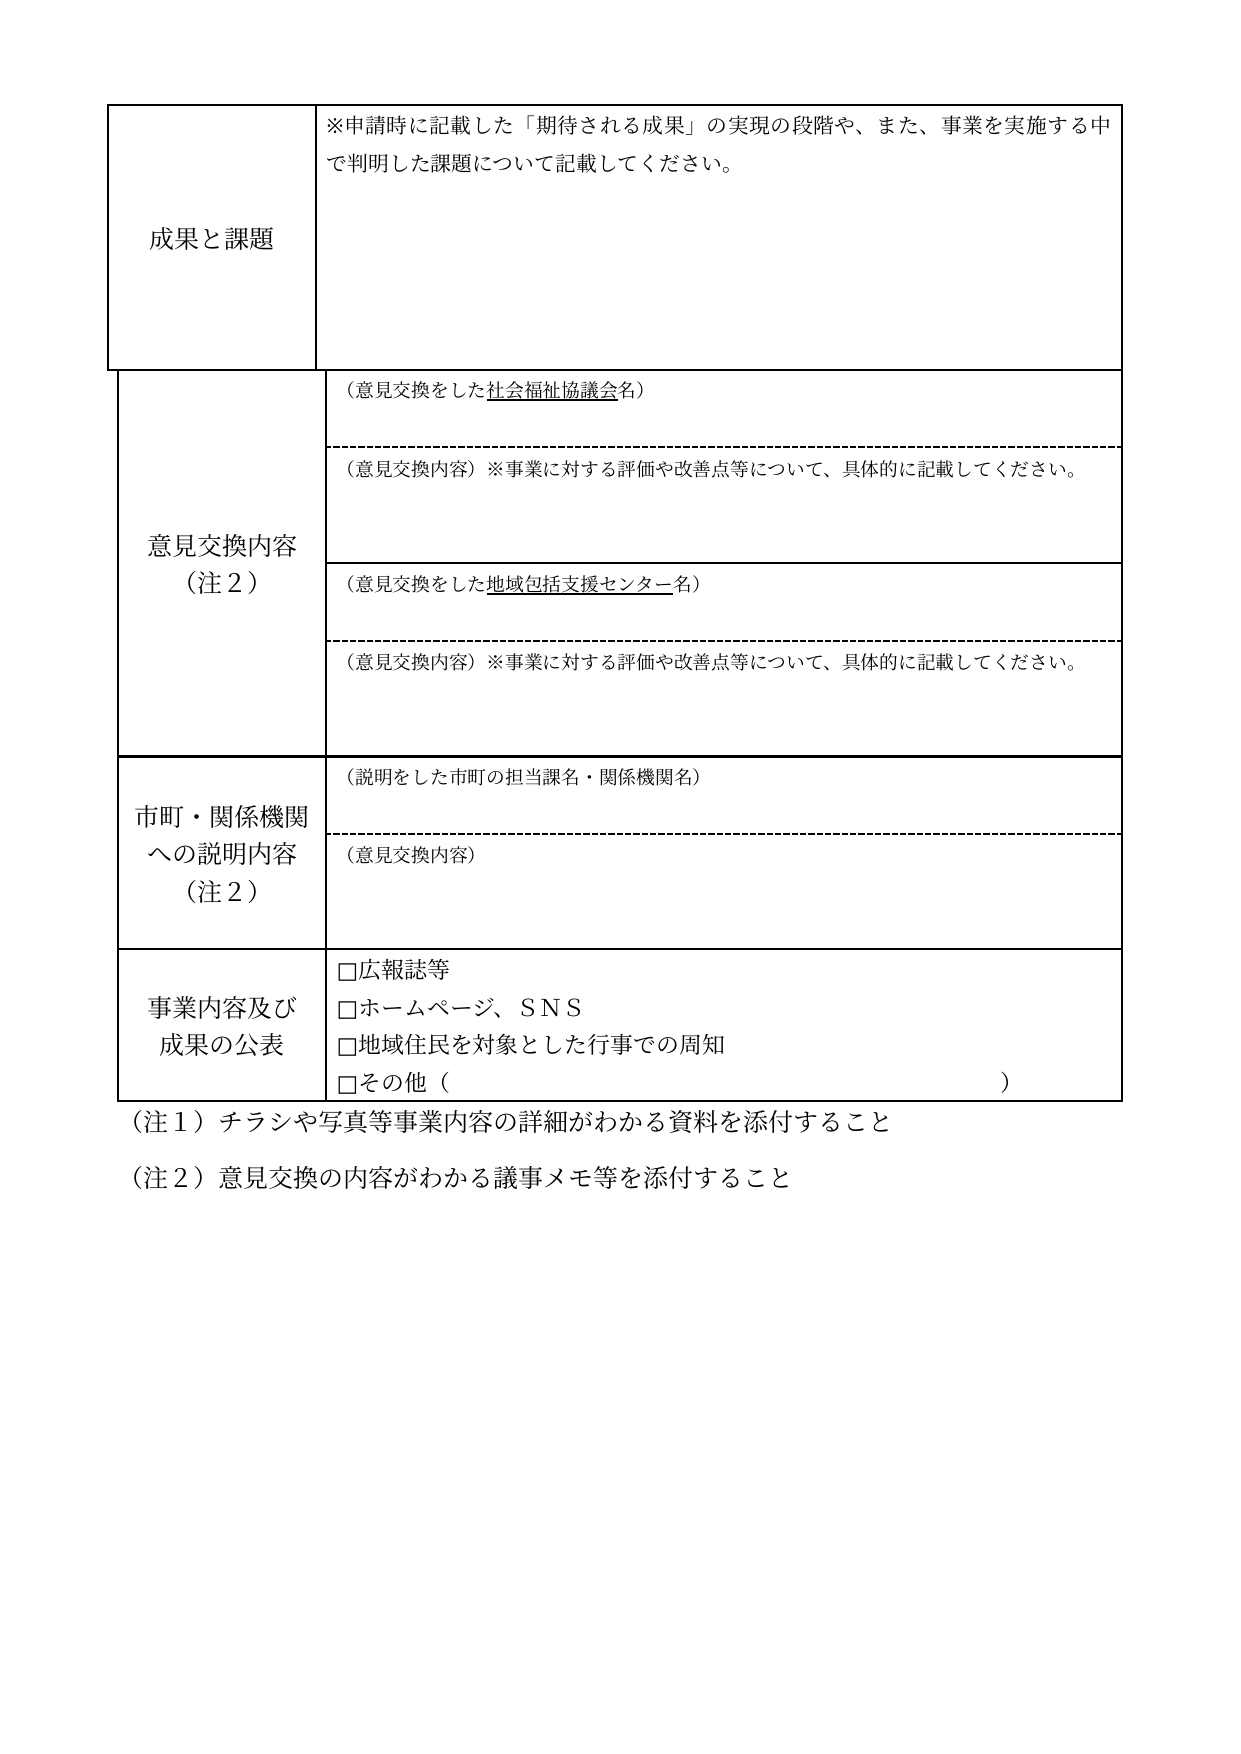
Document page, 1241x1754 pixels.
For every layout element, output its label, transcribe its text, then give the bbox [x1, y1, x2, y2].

table_cell ※申請時に記載した「期待される成果」の実現の段階や、また、事業を実施する中で判明した課題について記載してください。 [317, 106, 1121, 369]
table_cell （説明をした市町の担当課名・関係機関名） [327, 758, 1121, 832]
table_cell （意見交換内容）※事業に対する評価や改善点等について、具体的に記載してください。 [327, 640, 1121, 755]
table_cell 市町・関係機関への説明内容 （注２） [119, 758, 325, 948]
table_cell （意見交換をした社会福祉協議会名） [327, 371, 1121, 446]
table_cell （意見交換をした地域包括支援センター名） [327, 564, 1121, 640]
table_cell 意見交換内容 （注２） [119, 371, 325, 755]
table_cell （意見交換内容）※事業に対する評価や改善点等について、具体的に記載してください。 [327, 446, 1121, 562]
table_cell 成果と課題 [109, 106, 315, 369]
table_cell （意見交換内容） [327, 833, 1121, 948]
text （注２）意見交換の内容がわかる議事メモ等を添付すること [118, 1158, 1122, 1195]
table_cell □広報誌等 □ホームページ、ＳＮＳ □地域住民を対象とした行事での周知 □その他（ ） [327, 950, 1121, 1100]
text （注１）チラシや写真等事業内容の詳細がわかる資料を添付すること [118, 1102, 1122, 1140]
table_cell 事業内容及び 成果の公表 [119, 950, 325, 1100]
